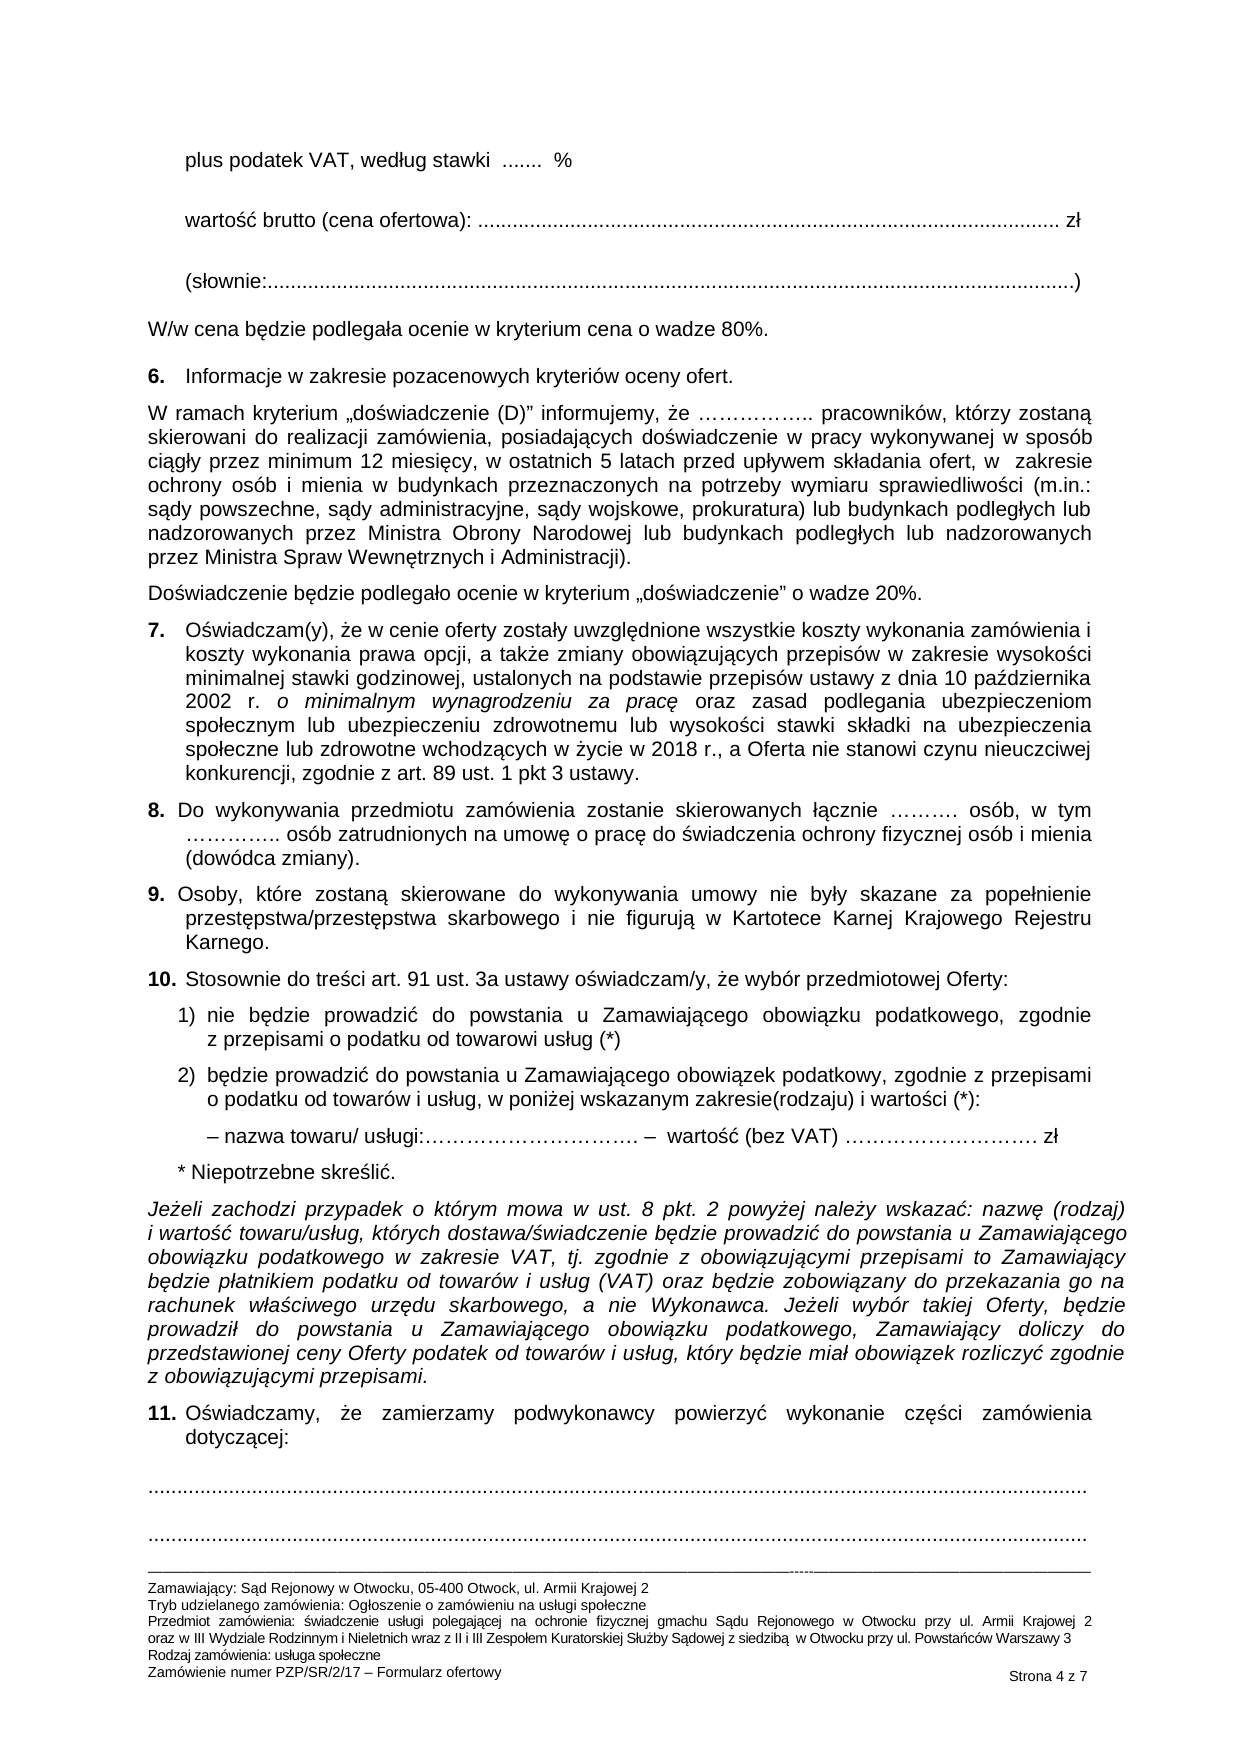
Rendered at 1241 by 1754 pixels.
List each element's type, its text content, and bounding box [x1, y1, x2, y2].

text (słownie:............................................................................................................................................) [185, 268, 1092, 292]
text W ramach kryterium „doświadczenie (D)” informujemy, że …………….. pracowników, którzy zostaną skierowani do realizacji zamówienia, posiadających doświadczenie w pracy wykonywanej w sposób ciągły przez minimum 12 miesięcy, w ostatnich 5 latach przed upływem składania ofert, w zakresie ochrony osób i mienia w budynkach przeznaczonych na potrzeby wymiaru sprawiedliwości (m.in.: sądy powszechne, sądy administracyjne, sądy wojskowe, prokuratura) lub budynkach podległych lub nadzorowanych przez Ministra Obrony Narodowej lub budynkach podległych lub nadzorowanych przez Ministra Spraw Wewnętrznych i Administracji). [148, 401, 1092, 568]
list Oświadczamy, że zamierzamy podwykonawcy powierzyć wykonanie części zamówienia dotyczącej: [148, 1401, 1092, 1449]
list Oświadczam(y), że w cenie oferty zostały uwzględnione wszystkie koszty wykonania zamówienia i koszty wykonania prawa opcji, a także zmiany obowiązujących przepisów w zakresie wysokości minimalnej stawki godzinowej, ustalonych na podstawie przepisów ustawy z dnia 10 października 2002 r. o minimalnym wynagrodzeniu za pracę oraz zasad podlegania ubezpieczeniom społecznym lub ubezpieczeniu zdrowotnemu lub wysokości stawki składki na ubezpieczenia społeczne lub zdrowotne wchodzących w życie w 2018 r., a Oferta nie stanowi czynu nieuczciwej konkurencji, zgodnie z art. 89 ust. 1 pkt 3 ustawy. [148, 617, 1092, 785]
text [148, 1522, 1092, 1546]
list Stosownie do treści art. 91 ust. 3a ustawy oświadczam/y, że wybór przedmiotowej Oferty: [148, 966, 1092, 990]
list nie będzie prowadzić do powstania u Zamawiającego obowiązku podatkowego, zgodnie z przepisami o podatku od towarowi usług (*) [177, 1003, 1092, 1051]
text Doświadczenie będzie podlegało ocenie w kryterium „doświadczenie” o wadze 20%. [148, 581, 1092, 605]
text * Niepotrzebne skreślić. [177, 1160, 1127, 1184]
text wartość brutto (cena ofertowa): ..................................................................................................... zł [185, 208, 1092, 232]
list Osoby, które zostaną skierowane do wykonywania umowy nie były skazane za popełnienie przestępstwa/przestępstwa skarbowego i nie figurują w Kartotece Karnej Krajowego Rejestru Karnego. [148, 882, 1092, 954]
list Informacje w zakresie pozacenowych kryteriów oceny ofert. [148, 364, 1092, 388]
list będzie prowadzić do powstania u Zamawiającego obowiązek podatkowy, zgodnie z przepisami o podatku od towarów i usług, w poniżej wskazanym zakresie(rodzaju) i wartości (*): [177, 1063, 1092, 1111]
text W/w cena będzie podlegała ocenie w kryterium cena o wadze 80%. [148, 316, 1092, 340]
text Jeżeli zachodzi przypadek o którym mowa w ust. 8 pkt. 2 powyżej należy wskazać: nazwę (rodzaj) i wartość towaru/usług, których dostawa/świadczenie będzie prowadzić do powstania u Zamawiającego obowiązku podatkowego w zakresie VAT, tj. zgodnie z obowiązującymi przepisami to Zamawiający będzie płatnikiem podatku od towarów i usług (VAT) oraz będzie zobowiązany do przekazania go na rachunek właściwego urzędu skarbowego, a nie Wykonawca. Jeżeli wybór takiej Oferty, będzie prowadził do powstania u Zamawiającego obowiązku podatkowego, Zamawiający doliczy do przedstawionej ceny Oferty podatek od towarów i usług, który będzie miał obowiązek rozliczyć zgodnie z obowiązującymi przepisami. [148, 1197, 1127, 1388]
list Do wykonywania przedmiotu zamówienia zostanie skierowanych łącznie ………. osób, w tym ………….. osób zatrudnionych na umowę o pracę do świadczenia ochrony fizycznej osób i mienia (dowódca zmiany). [148, 798, 1092, 869]
text – nazwa towaru/ usługi:…………………………. – wartość (bez VAT) ………………………. zł [207, 1124, 1092, 1148]
text plus podatek VAT, według stawki ....... % [185, 148, 1092, 172]
